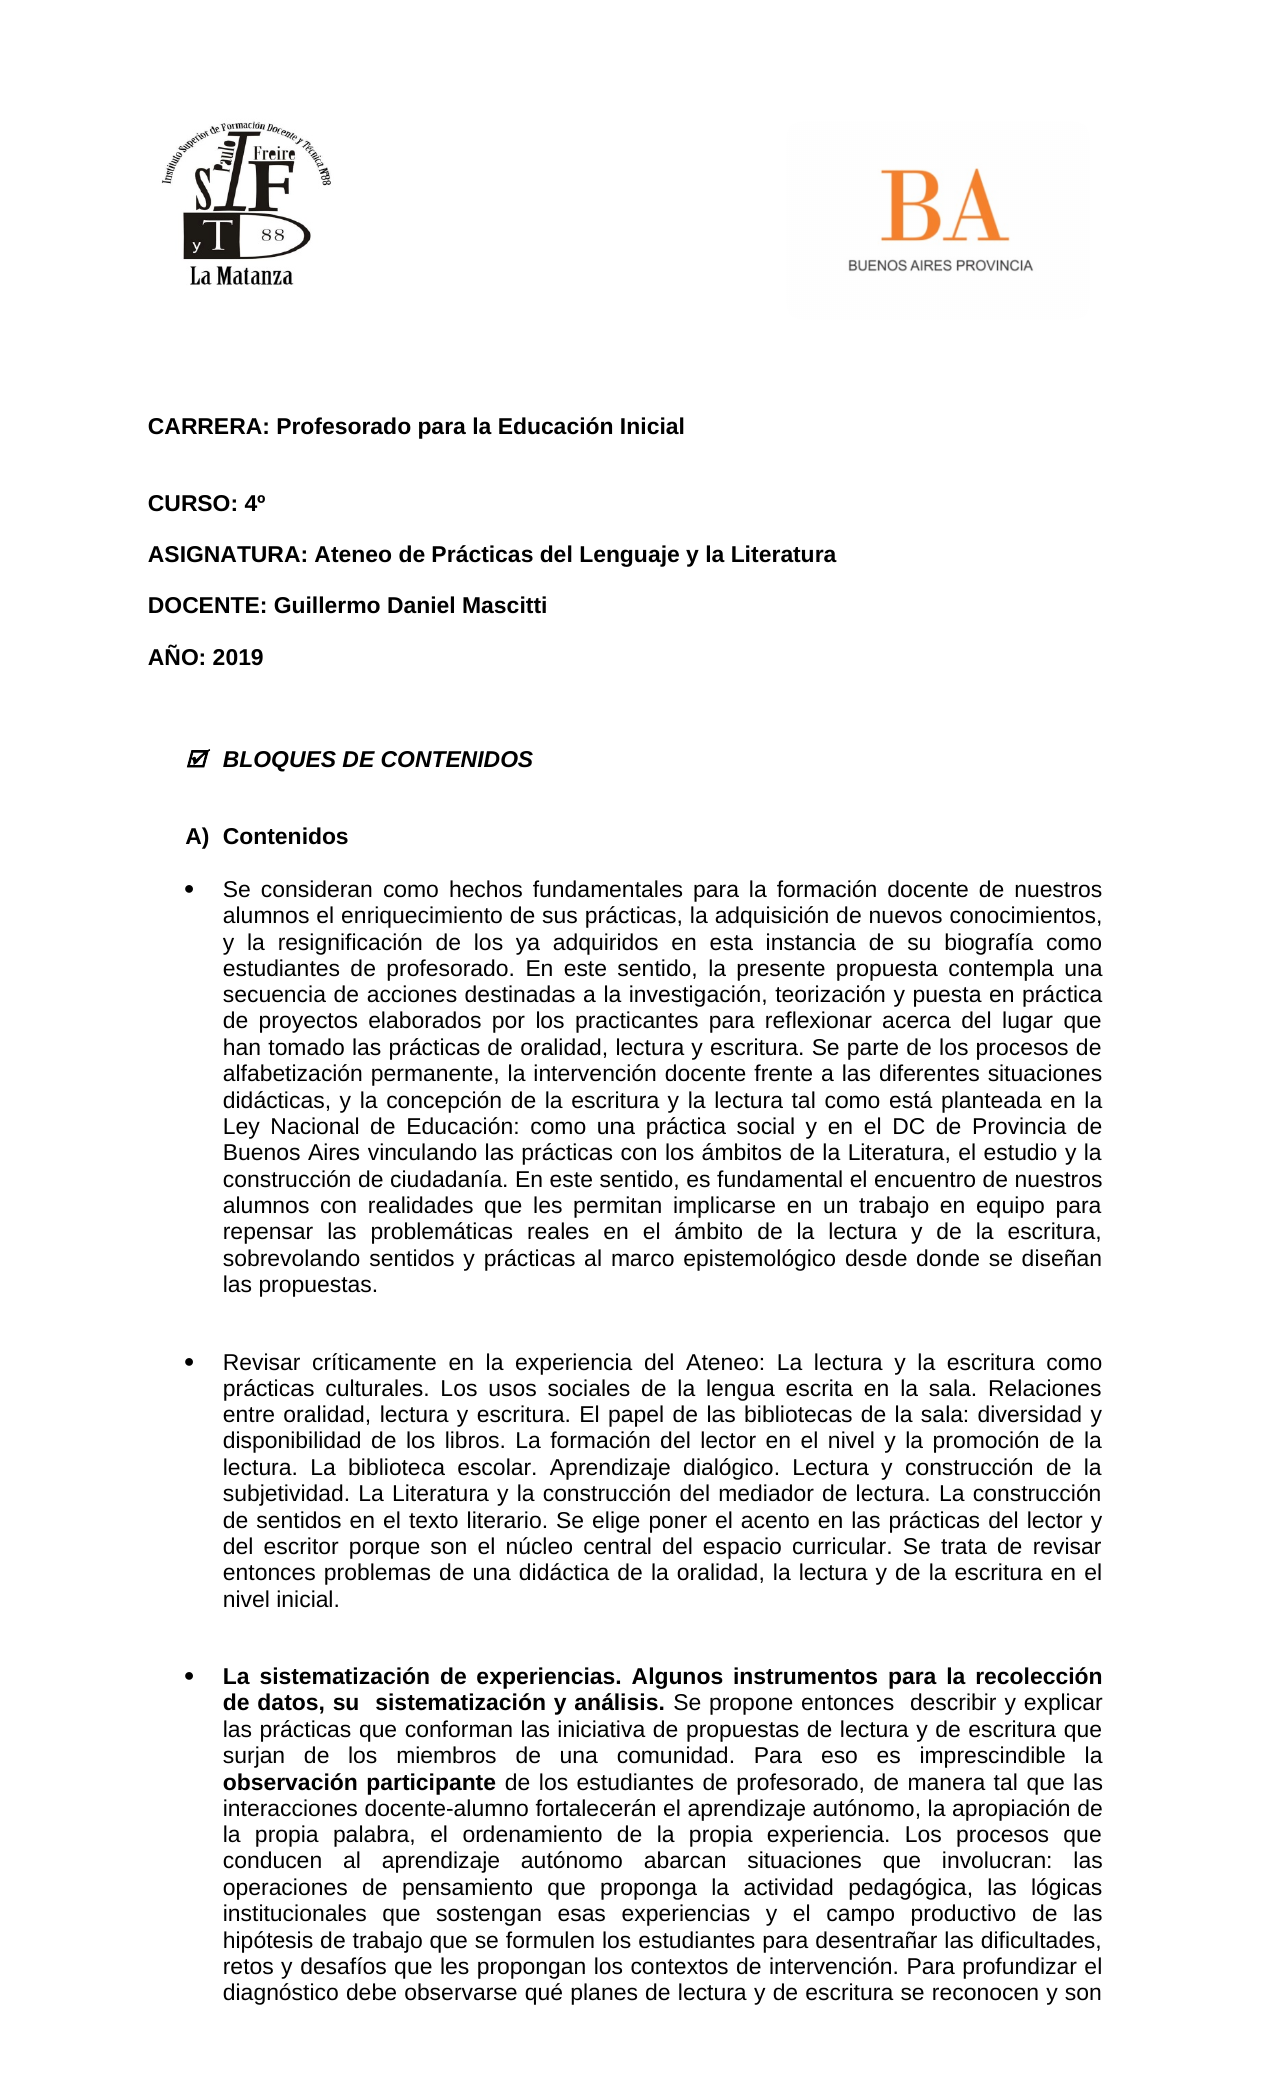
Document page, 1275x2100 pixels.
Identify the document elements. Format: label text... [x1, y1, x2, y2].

text ASIGNATURA: Ateneo de Prácticas del Lenguaje y la Literatura [148, 541, 1107, 568]
list Revisar críticamente en la experiencia del Ateneo: La lectura y la escritura como prácticas culturales. Los usos sociales de la lengua escrita en la sala. Relaciones entre oralidad, lectura y escritura. El papel de las bibliotecas de la sala: diversidad y disponibilidad de los libros. La formación del lector en el nivel y la promoción de la lectura. La biblioteca escolar. Aprendizaje dialógico. Lectura y construcción de la subjetividad. y la construcción del mediador de lectura. La construcción de sentidos en el texto literario. Se elige poner el acento en las prácticas del lector y del escritor porque son el núcleo central del espacio curricular. Se trata de revisar entonces problemas de una didáctica de la oralidad, la lectura y de la escritura en el nivel inicial. [185, 1348, 1103, 1612]
text CARRERA: Profesorado para la Educación Inicial [148, 413, 1107, 439]
picture [153, 118, 334, 286]
text DOCENTE: Guillermo Daniel Mascitti [148, 592, 1107, 619]
text AÑO: 2019 [148, 643, 1107, 670]
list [185, 1663, 1103, 2006]
list Se consideran como hechos fundamentales para la formación docente de nuestros alumnos el enriquecimiento de sus prácticas, la adquisición de nuevos conocimientos, y la resignificación de los ya adquiridos en esta instancia de su biografía como estudiantes de profesorado. En este sentido, la presente propuesta contempla una secuencia de acciones destinadas a la investigación, teorización y puesta en práctica de proyectos elaborados por los practicantes para reflexionar acerca del lugar que han tomado las prácticas de oralidad, lectura y escritura. Se parte de los procesos de alfabetización permanente, la intervención docente frente a las diferentes situaciones didácticas, y la concepción de la escritura y la lectura tal como está planteada en la Ley Nacional de Educación: como una práctica social y en el DC de Provincia de Buenos Aires vinculando las prácticas con los ámbitos de la Literatura, el estudio y la construcción de ciudadanía. En este sentido, es fundamental el encuentro de nuestros alumnos con realidades que les permitan implicarse en un trabajo en equipo para repensar las problemáticas reales en el ámbito de la lectura y de la escritura, sobrevolando sentidos y prácticas al marco epistemológico desde donde se diseñan las propuestas. [185, 876, 1103, 1297]
list Contenidos [185, 823, 1107, 849]
list BLOQUES DE CONTENIDOS [185, 746, 1107, 772]
text CURSO: 4º [148, 490, 1107, 517]
picture [798, 133, 1078, 308]
